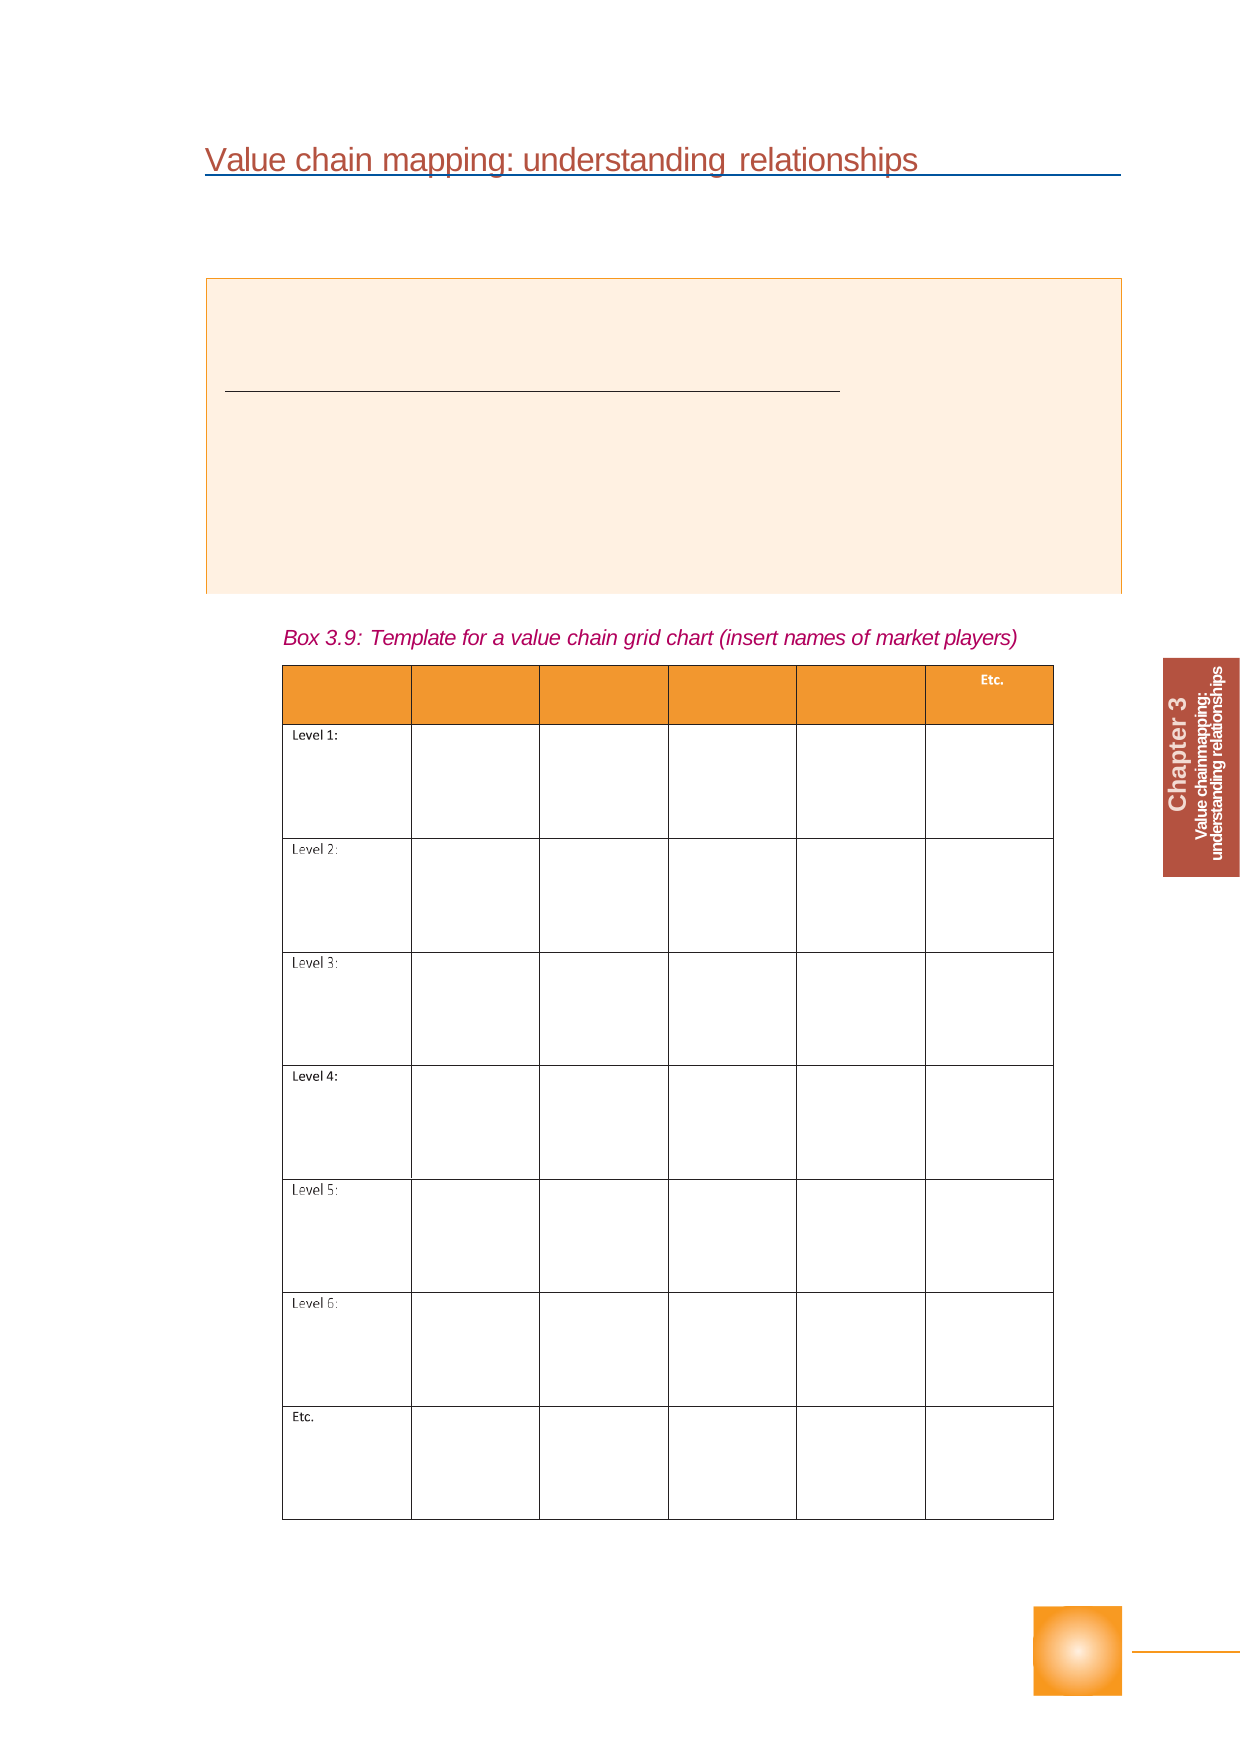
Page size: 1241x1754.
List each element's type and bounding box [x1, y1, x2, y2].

picture [293, 843, 337, 854]
picture [1033, 1606, 1123, 1696]
picture [293, 956, 337, 968]
picture [293, 1297, 337, 1308]
picture [293, 1183, 337, 1195]
